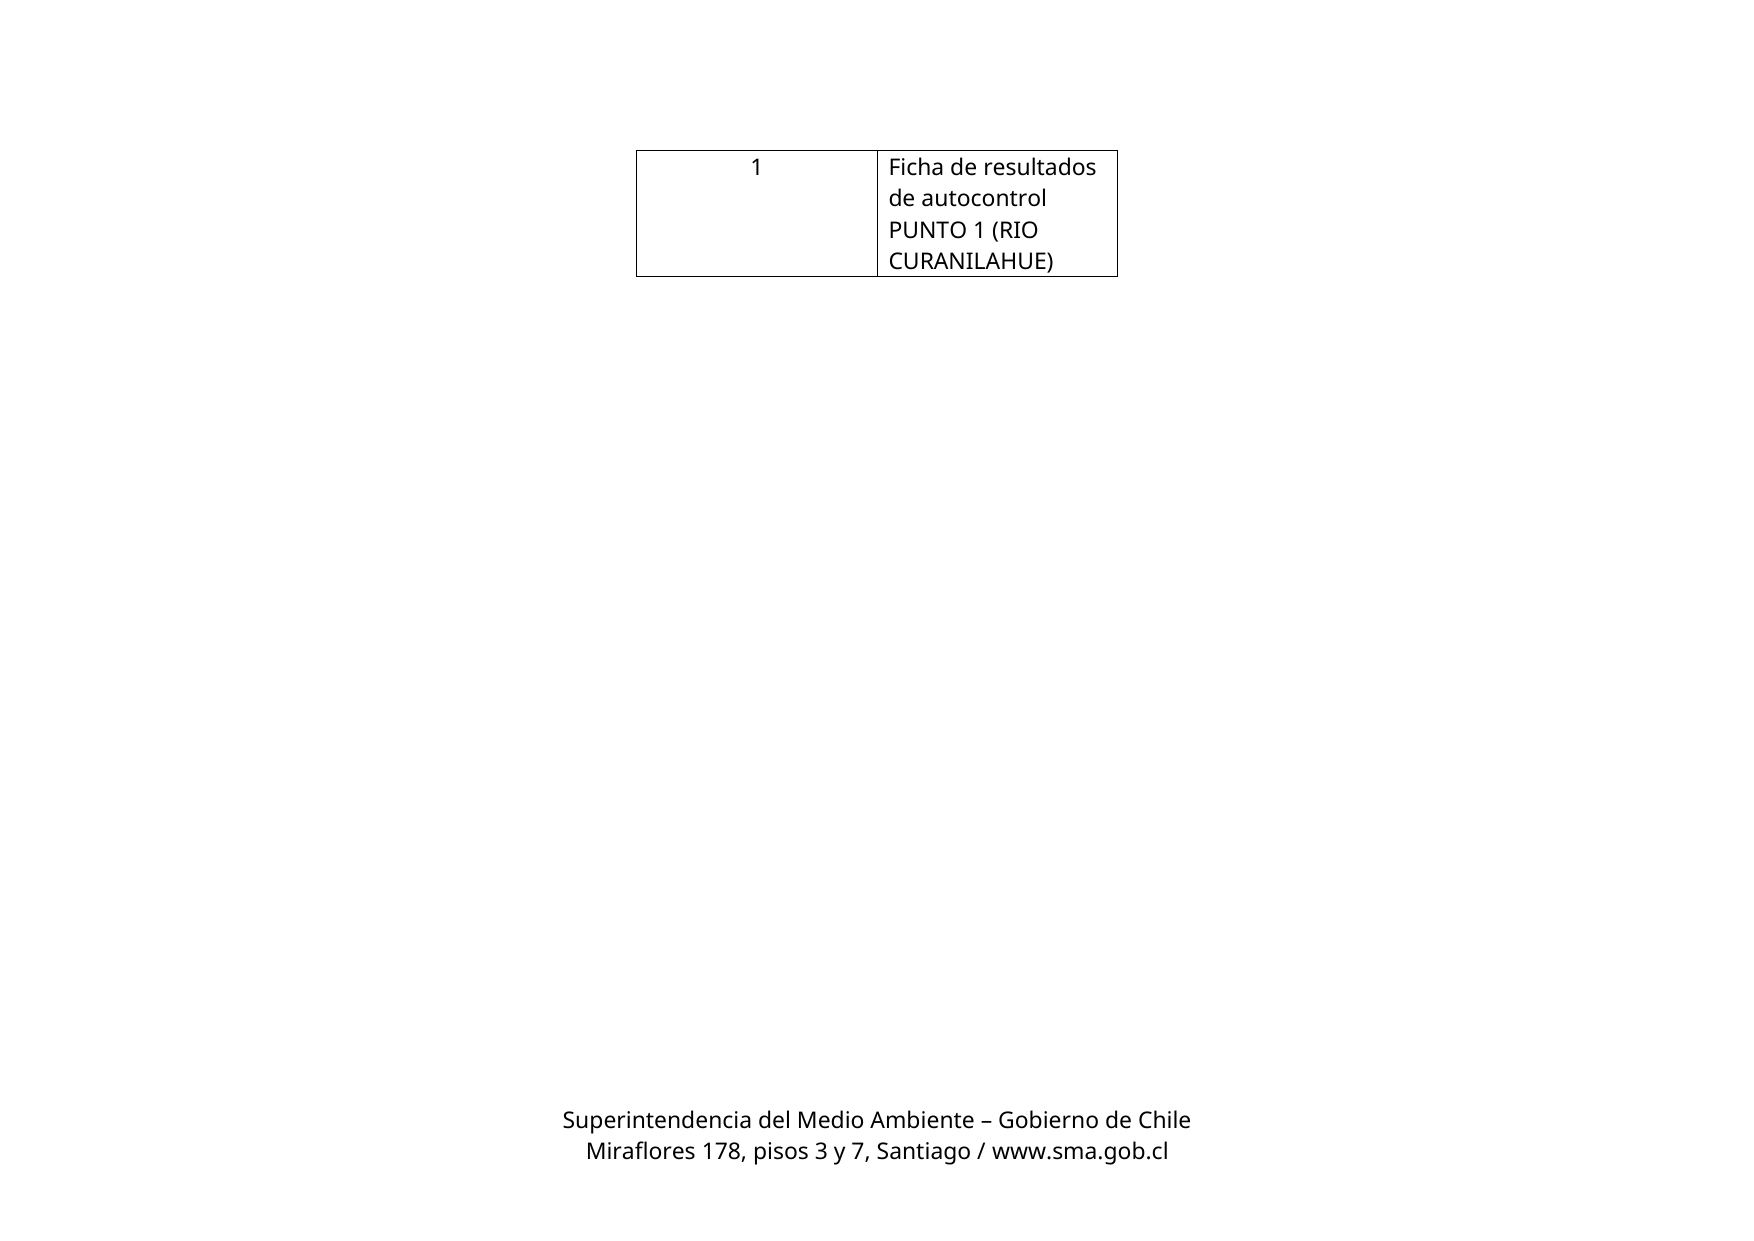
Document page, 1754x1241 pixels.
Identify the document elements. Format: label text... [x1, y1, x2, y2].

table_cell Ficha de resultados de autocontrol PUNTO 1 (RIO CURANILAHUE) [878, 151, 1117, 276]
table_cell 1 [637, 151, 877, 276]
